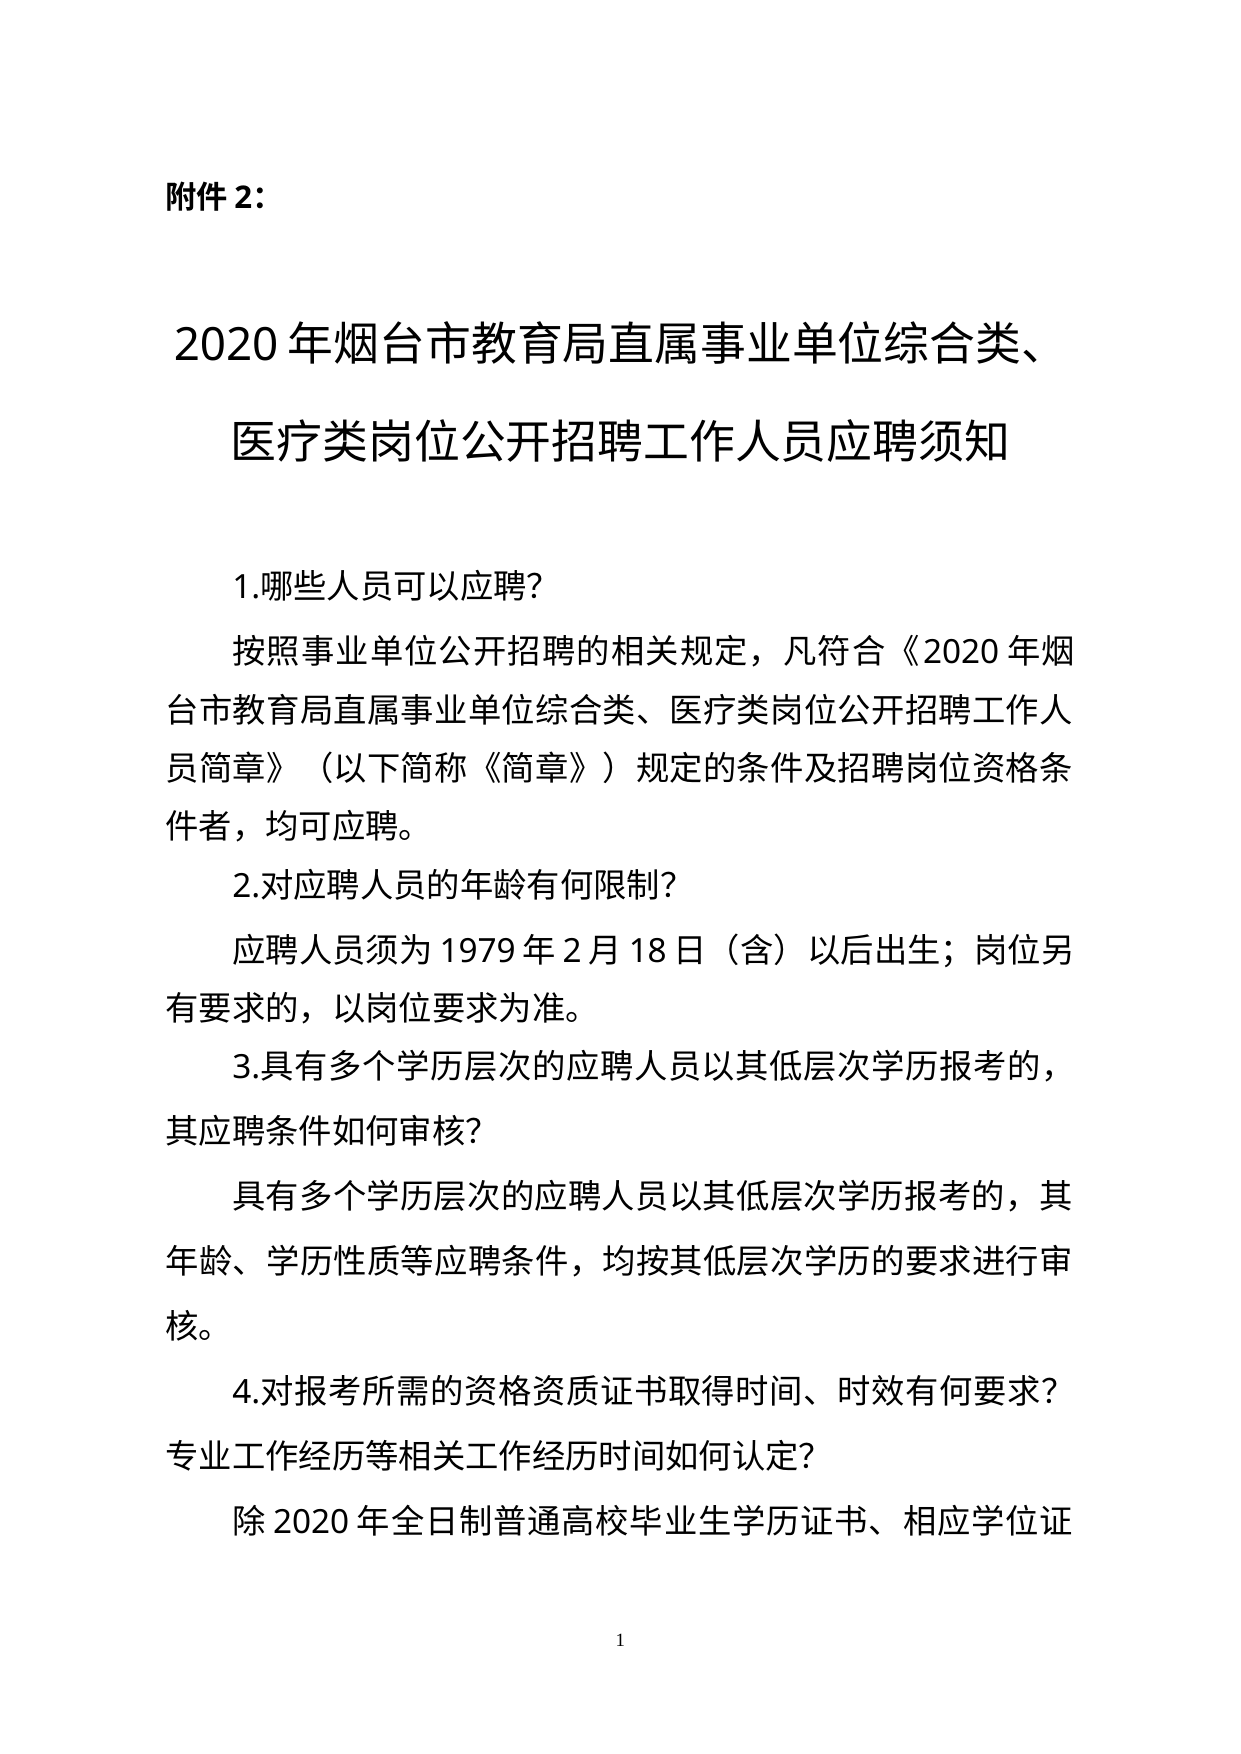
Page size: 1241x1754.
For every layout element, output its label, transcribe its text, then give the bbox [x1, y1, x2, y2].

text 2020年烟台市教育局直属事业单位综合类、医疗类岗位公开招聘工作人员应聘须知 [165, 292, 1075, 487]
text 1.哪些人员可以应聘？ [165, 552, 1075, 617]
text 应聘人员须为1979年2月18日（含）以后出生；岗位另有要求的，以岗位要求为准。 [165, 915, 1075, 1032]
text 附件2： [165, 162, 1075, 227]
text 按照事业单位公开招聘的相关规定，凡符合《2020年烟台市教育局直属事业单位综合类、医疗类岗位公开招聘工作人员简章》（以下简称《简章》）规定的条件及招聘岗位资格条件者，均可应聘。 [165, 617, 1075, 850]
text 具有多个学历层次的应聘人员以其低层次学历报考的，其年龄、学历性质等应聘条件，均按其低层次学历的要求进行审核。 [165, 1162, 1075, 1357]
text 3.具有多个学历层次的应聘人员以其低层次学历报考的，其应聘条件如何审核？ [165, 1032, 1075, 1162]
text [165, 1487, 1075, 1552]
text 4.对报考所需的资格资质证书取得时间、时效有何要求？专业工作经历等相关工作经历时间如何认定？ [165, 1357, 1075, 1487]
text 2.对应聘人员的年龄有何限制？ [165, 850, 1075, 915]
